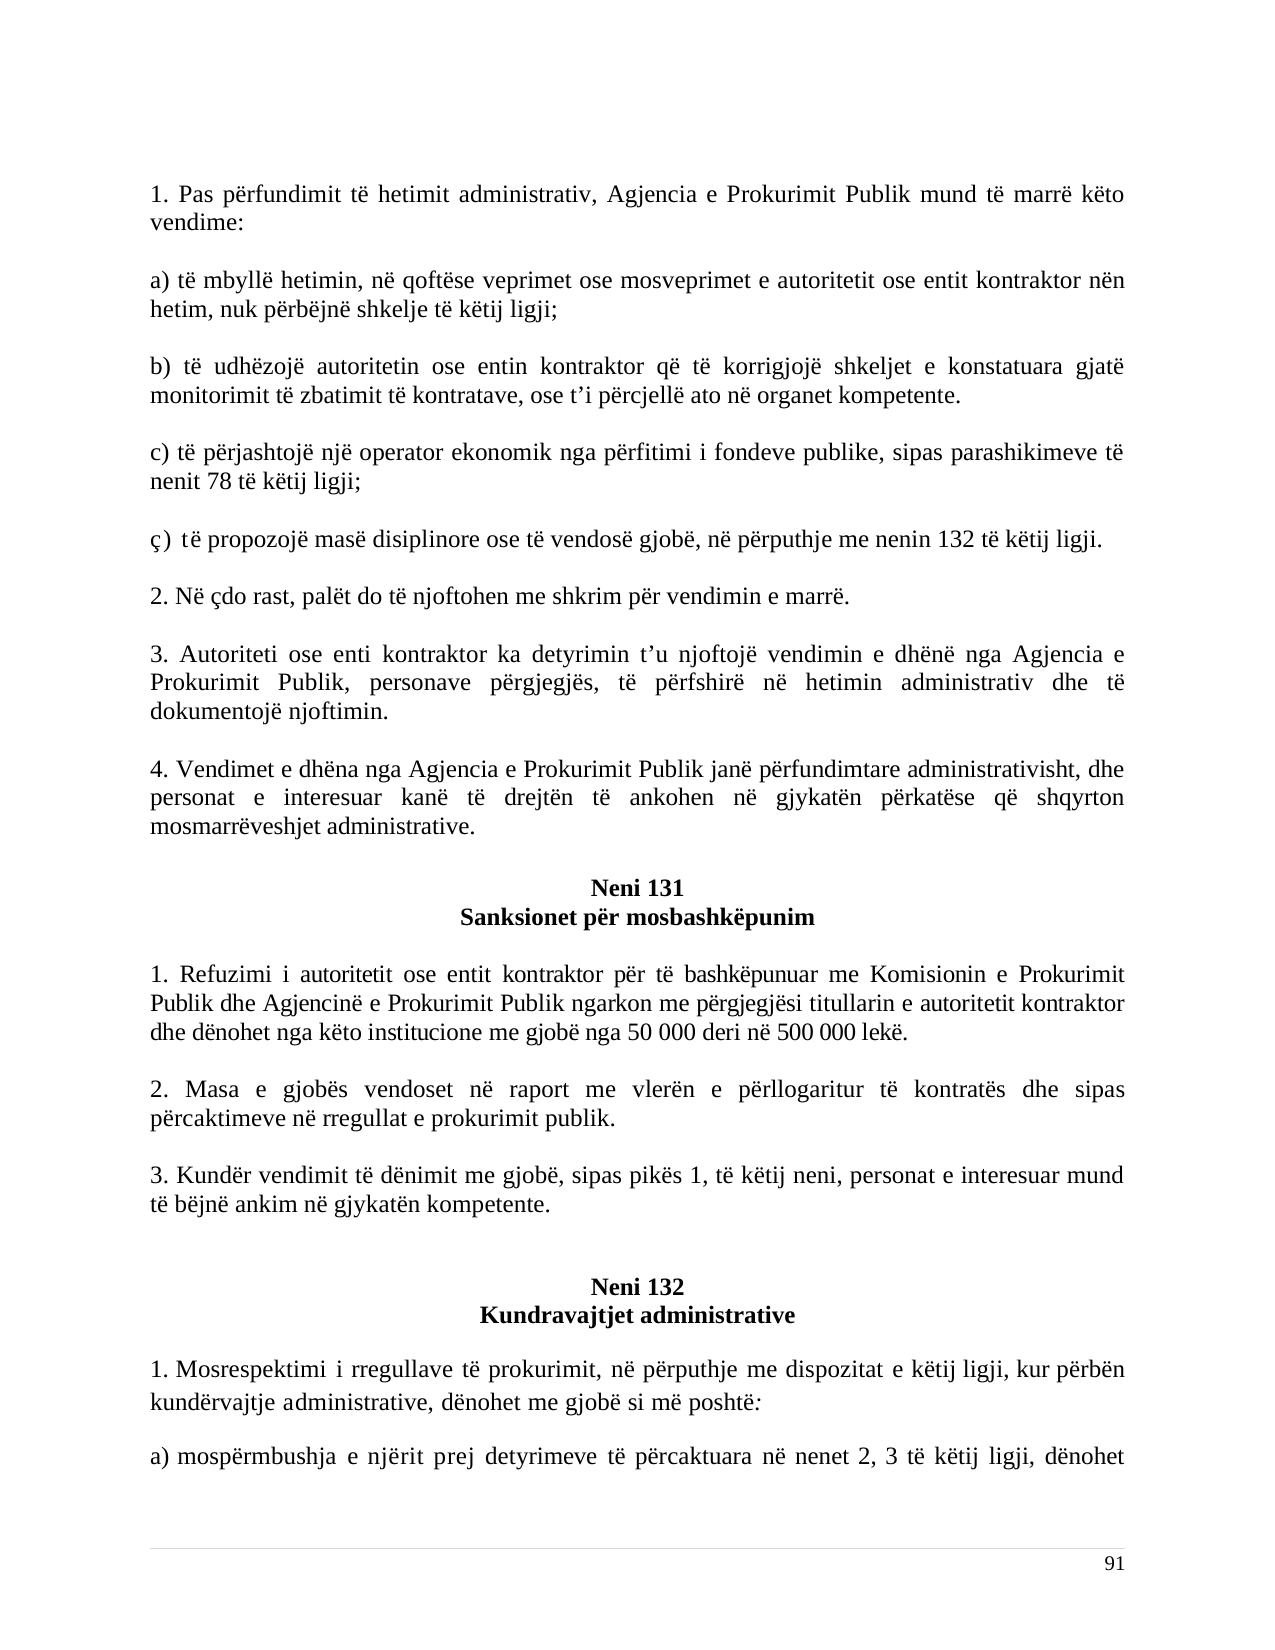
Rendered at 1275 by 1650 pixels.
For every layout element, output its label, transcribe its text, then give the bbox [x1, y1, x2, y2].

text 4. Vendimet e dhëna nga Agjencia e Prokurimit Publik janë përfundimtare administrativisht, dhe personat e interesuar kanë të drejtën të ankohen në gjykatën përkatëse që shqyrton mosmarrëveshjet administrative. [150, 754, 1125, 840]
text b) të udhëzojë autoritetin ose entin kontraktor që të korrigjojë shkeljet e konstatuara gjatë monitorimit të zbatimit të kontratave, ose t’i përcjellë ato në organet kompetente. [150, 351, 1125, 409]
text 1. Refuzimi i autoritetit ose entit kontraktor për të bashkëpunuar me Komisionin e Prokurimit Publik dhe Agjencinë e Prokurimit Publik ngarkon me përgjegjësi titullarin e autoritetit kontraktor dhe dënohet nga këto institucione me gjobë nga 50 000 deri në 500 000 lekë. [150, 959, 1125, 1046]
text 1. Pas përfundimit të hetimit administrativ, Agjencia e Prokurimit Publik mund të marrë këto vendime: [150, 179, 1125, 236]
text 2. Në çdo rast, palët do të njoftohen me shkrim për vendimin e marrë. [150, 581, 1125, 610]
text Kundravajtjet administrative [150, 1301, 1125, 1329]
text 3. Autoriteti ose enti kontraktor ka detyrimin t’u njoftojë vendimin e dhënë nga Agjencia e Prokurimit Publik, personave përgjegjës, të përfshirë në hetimin administrativ dhe të dokumentojë njoftimin. [150, 639, 1125, 725]
text 3. Kundër vendimit të dënimit me gjobë, sipas pikës 1, të këtij neni, personat e interesuar mund të bëjnë ankim në gjykatën kompetente. [150, 1161, 1125, 1218]
text 1. Mosrespektimi i rregullave të prokurimit, në përputhje me dispozitat e këtij ligji, kur përbën kundërvajtje administrative, dënohet me gjobë si më poshtë: [150, 1354, 1125, 1416]
text Neni 132 [150, 1272, 1125, 1301]
text a) të mbyllë hetimin, në qoftëse veprimet ose mosveprimet e autoritetit ose entit kontraktor nën hetim, nuk përbëjnë shkelje të këtij ligji; [150, 265, 1125, 322]
text Sanksionet për mosbashkëpunim [150, 902, 1125, 931]
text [150, 1441, 1125, 1470]
text c) të përjashtojë një operator ekonomik nga përfitimi i fondeve publike, sipas parashikimeve të nenit 78 të këtij ligji; [150, 437, 1125, 495]
text ç) të propozojë masë disiplinore ose të vendosë gjobë, në përputhje me nenin 132 të këtij ligji. [150, 524, 1125, 552]
text Neni 131 [150, 873, 1125, 902]
text 2. Masa e gjobës vendoset në raport me vlerën e përllogaritur të kontratës dhe sipas përcaktimeve në rregullat e prokurimit publik. [150, 1074, 1125, 1132]
